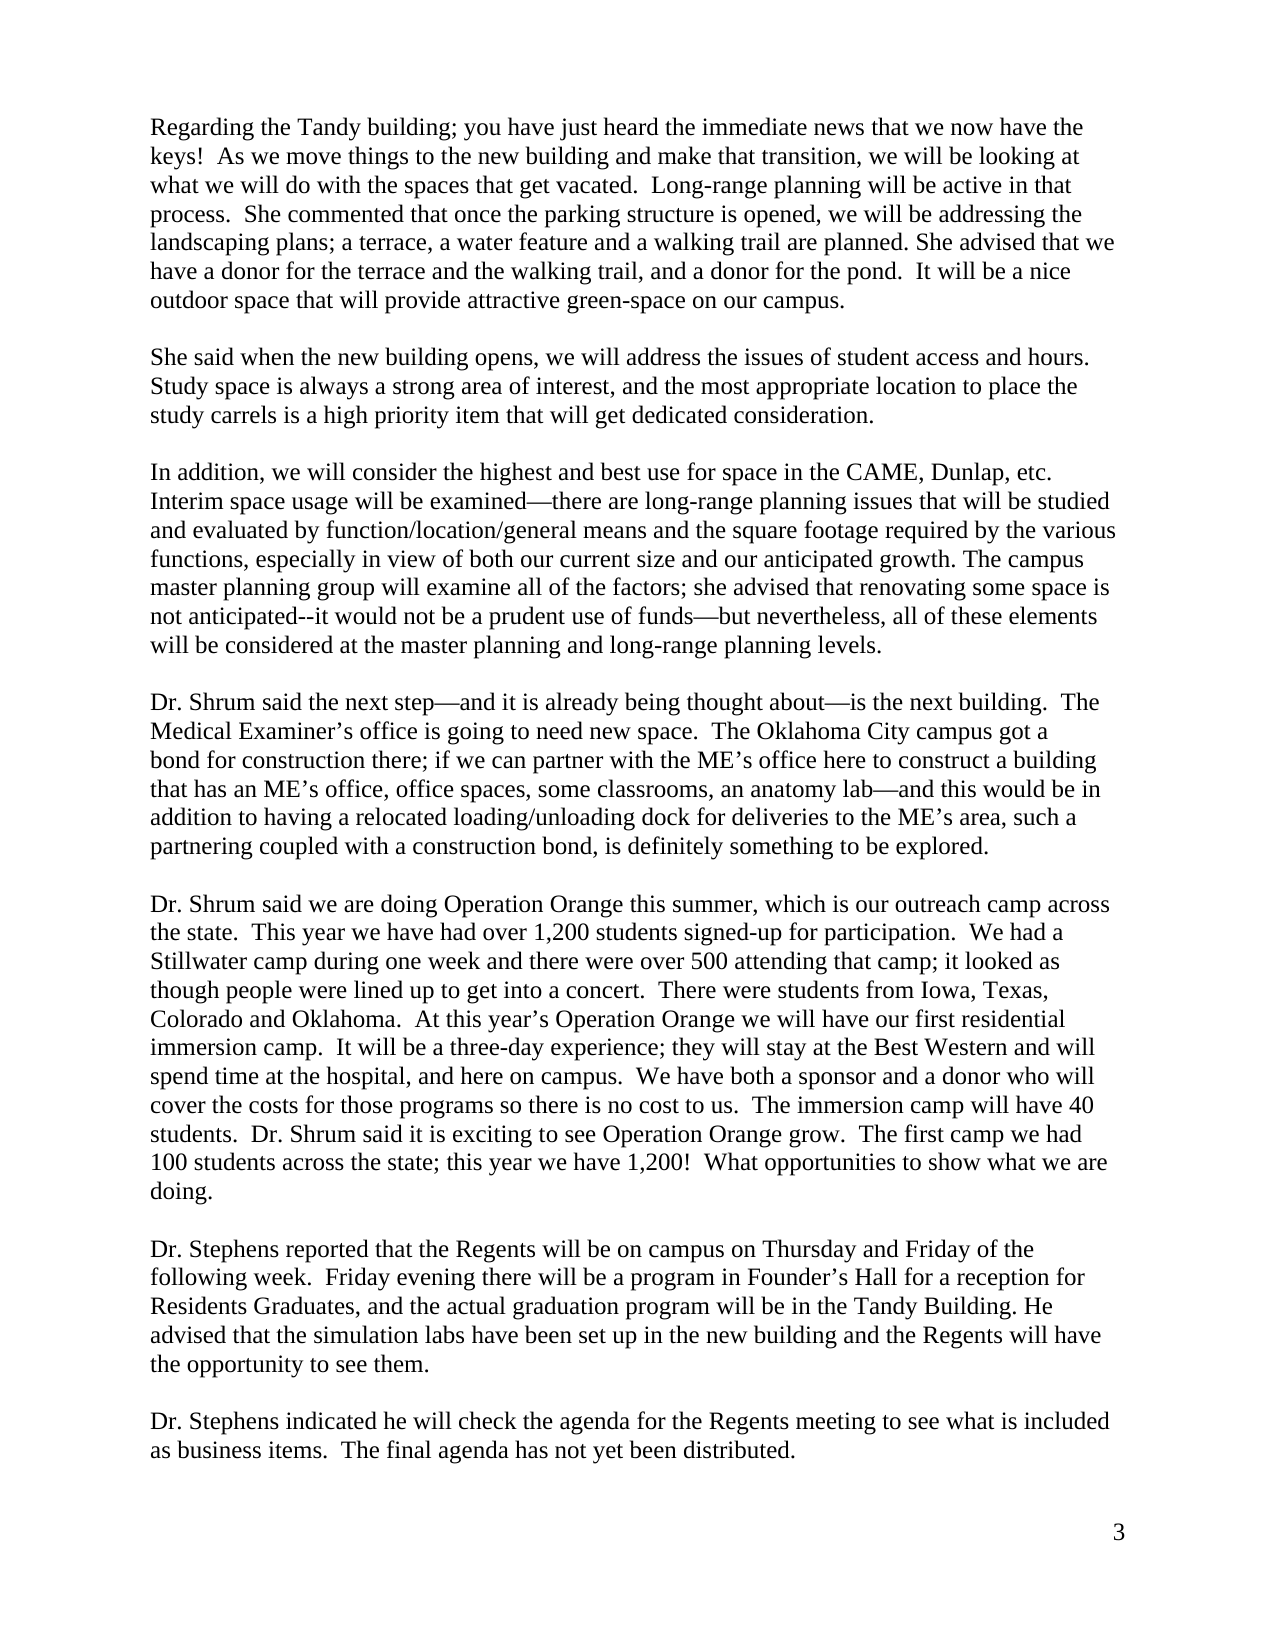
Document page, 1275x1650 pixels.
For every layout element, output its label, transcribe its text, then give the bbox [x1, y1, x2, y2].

text bond for construction there; if we can partner with the ME’s office here to construct a building that has an ME’s office, office spaces, some classrooms, an anatomy lab—and this would be in addition to having a relocated loading/unloading dock for deliveries to the ME’s area, such a partnering coupled with a construction bond, is definitely something to be explored. [150, 745, 1125, 860]
text Dr. Stephens indicated he will check the agenda for the Regents meeting to see what is included as business items. The final agenda has not yet been distributed. [150, 1406, 1125, 1464]
text Dr. Shrum said the next step—and it is already being thought about—is the next building. The Medical Examiner’s office is going to need new space. The Oklahoma City campus got a [150, 687, 1125, 745]
text Dr. Stephens reported that the Regents will be on campus on Thursday and Friday of the following week. Friday evening there will be a program in Founder’s Hall for a reception for Residents Graduates, and the actual graduation program will be in the Tandy Building. He advised that the simulation labs have been set up in the new building and the Regents will have the opportunity to see them. [150, 1234, 1125, 1377]
text Regarding the Tandy building; you have just heard the immediate news that we now have the keys! As we move things to the new building and make that transition, we will be looking at what we will do with the spaces that get vacated. Long-range planning will be active in that process. She commented that once the parking structure is opened, we will be addressing the landscaping plans; a terrace, a water feature and a walking trail are planned. She advised that we have a donor for the terrace and the walking trail, and a donor for the pond. It will be a nice outdoor space that will provide attractive green-space on our campus. [150, 112, 1125, 314]
text Dr. Shrum said we are doing Operation Orange this summer, which is our outreach camp across the state. This year we have had over 1,200 students signed-up for participation. We had a Stillwater camp during one week and there were over 500 attending that camp; it looked as though people were lined up to get into a concert. There were students from Iowa, Texas, Colorado and Oklahoma. At this year’s Operation Orange we will have our first residential immersion camp. It will be a three-day experience; they will stay at the Best Western and will spend time at the hospital, and here on campus. We have both a sponsor and a donor who will cover the costs for those programs so there is no cost to us. The immersion camp will have 40 students. Dr. Shrum said it is exciting to see Operation Orange grow. The first camp we had 100 students across the state; this year we have 1,200! What opportunities to show what we are doing. [150, 889, 1125, 1205]
text In addition, we will consider the highest and best use for space in the CAME, Dunlap, etc. Interim space usage will be examined—there are long-range planning issues that will be studied and evaluated by function/location/general means and the square footage required by the various functions, especially in view of both our current size and our anticipated growth. The campus master planning group will examine all of the factors; she advised that renovating some space is not anticipated--it would not be a prudent use of funds—but nevertheless, all of these elements will be considered at the master planning and long-range planning levels. [150, 457, 1125, 659]
text She said when the new building opens, we will address the issues of student access and hours. Study space is always a strong area of interest, and the most appropriate location to place the study carrels is a high priority item that will get dedicated consideration. [150, 342, 1125, 429]
